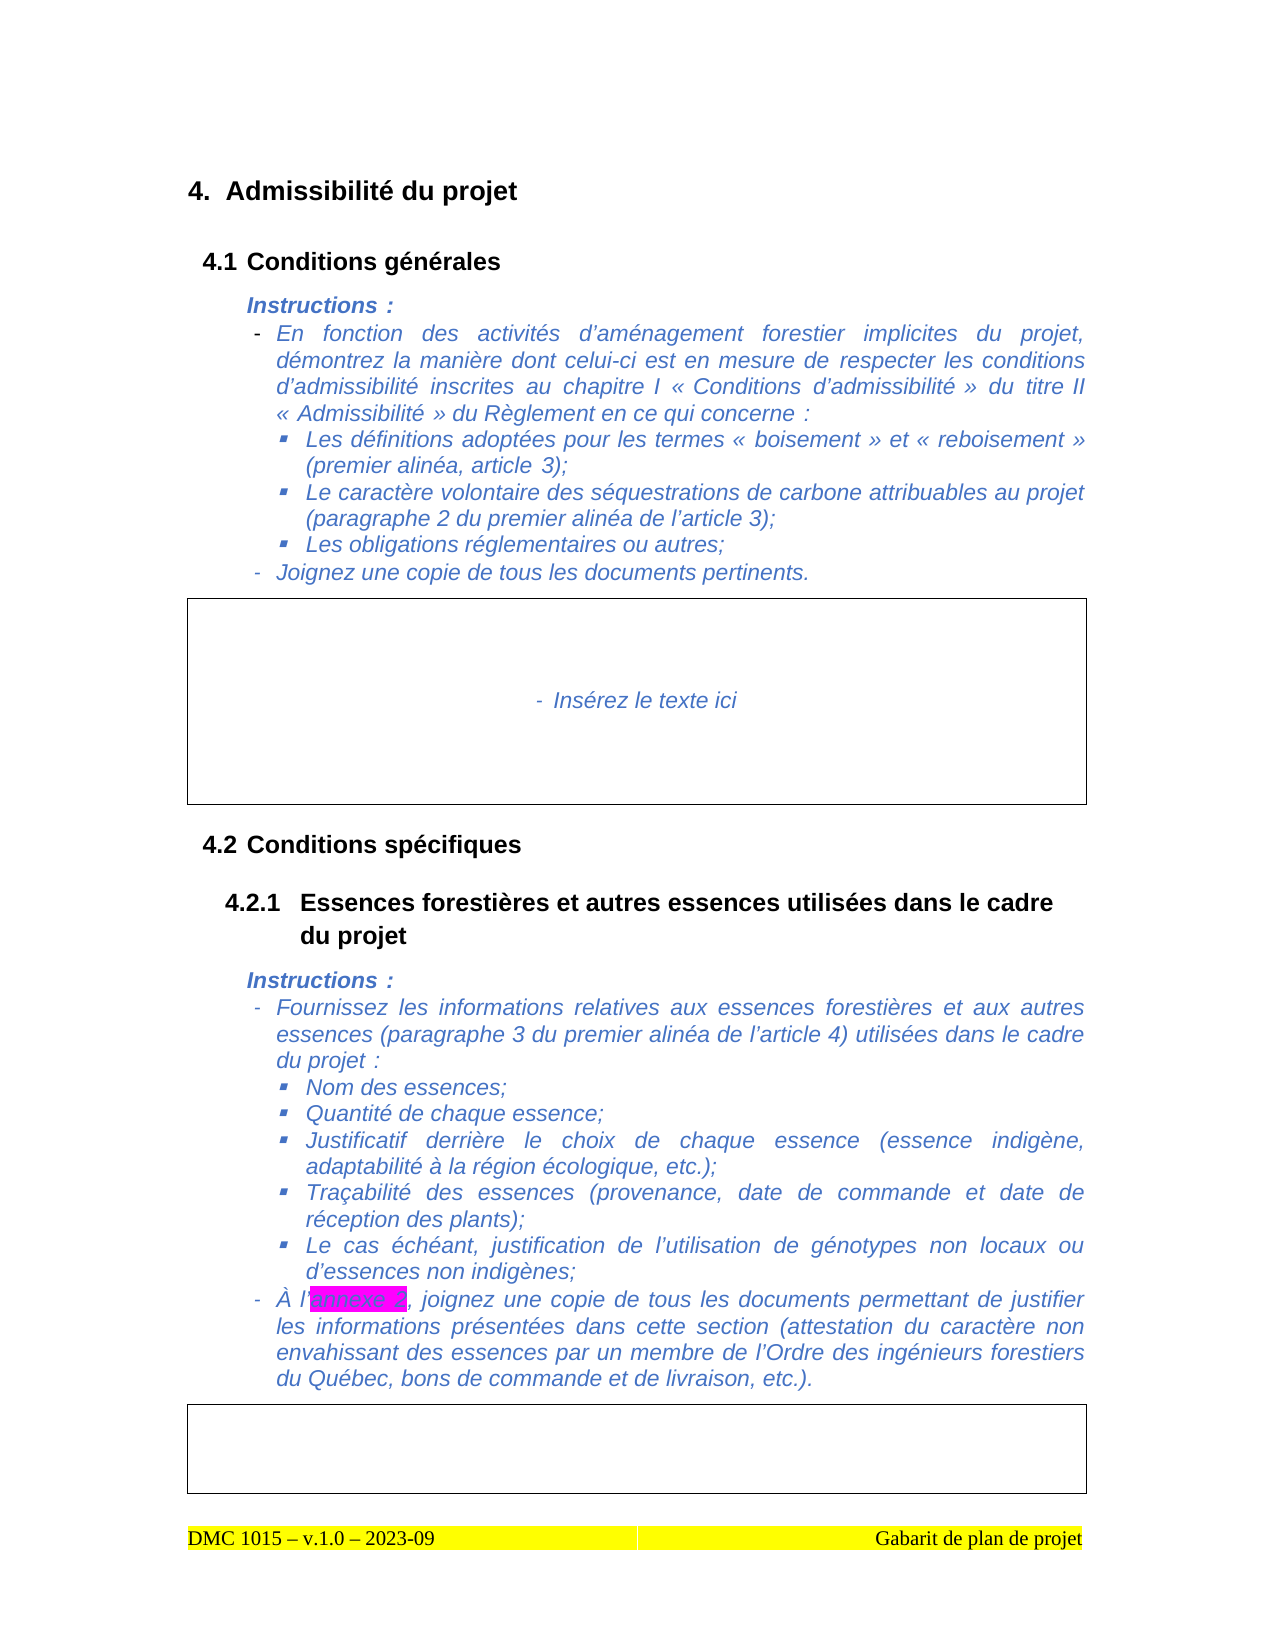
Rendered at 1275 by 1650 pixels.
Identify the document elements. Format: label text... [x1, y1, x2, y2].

list Les définitions adoptées pour les termes « boisement » et « reboisement » (premier alinéa, article 3); [276, 426, 1087, 478]
table_header Insérez le texte ici [188, 599, 1086, 804]
list Le caractère volontaire des séquestrations de carbone attribuables au projet (paragraphe 2 du premier alinéa de l’article 3); [276, 478, 1087, 531]
list Instructions : [247, 292, 1087, 319]
subtitle Essences forestières et autres essences utilisées dans le cadre du projet [225, 888, 1087, 950]
list Le cas échéant, justification de l’utilisation de génotypes non locaux ou d’essences non indigènes; [276, 1232, 1087, 1285]
list En fonction des activités d’aménagement forestier implicites du projet, démontrez la manière dont celui-ci est en mesure de respecter les conditions d’admissibilité inscrites au chapitre I « Conditions d’admissibilité » du titre II « Admissibilité » du Règlement en ce qui concerne : [254, 319, 1087, 426]
list Traçabilité des essences (provenance, date de commande et date de réception des plants); [276, 1179, 1087, 1232]
subtitle Conditions spécifiques [202, 830, 1087, 859]
subtitle Conditions générales [202, 247, 1087, 276]
list Instructions : [247, 967, 1087, 993]
list Joignez une copie de tous les documents pertinents. [254, 558, 1087, 586]
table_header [188, 1405, 1086, 1493]
list Fournissez les informations relatives aux essences forestières et aux autres essences (paragraphe 3 du premier alinéa de l’article 4) utilisées dans le cadre du projet : [254, 993, 1087, 1074]
list À l’annexe 2, joignez une copie de tous les documents permettant de justifier les informations présentées dans cette section (attestation du caractère non envahissant des essences par un membre de l’Ordre des ingénieurs forestiers du Québec, bons de commande et de livraison, etc.). [254, 1285, 1087, 1392]
list Justificatif derrière le choix de chaque essence (essence indigène, adaptabilité à la région écologique, etc.); [276, 1127, 1087, 1179]
subtitle Admissibilité du projet [188, 175, 1087, 206]
list Les obligations réglementaires ou autres; [276, 531, 1087, 558]
list Nom des essences; [276, 1074, 1087, 1100]
list Quantité de chaque essence; [276, 1100, 1087, 1127]
